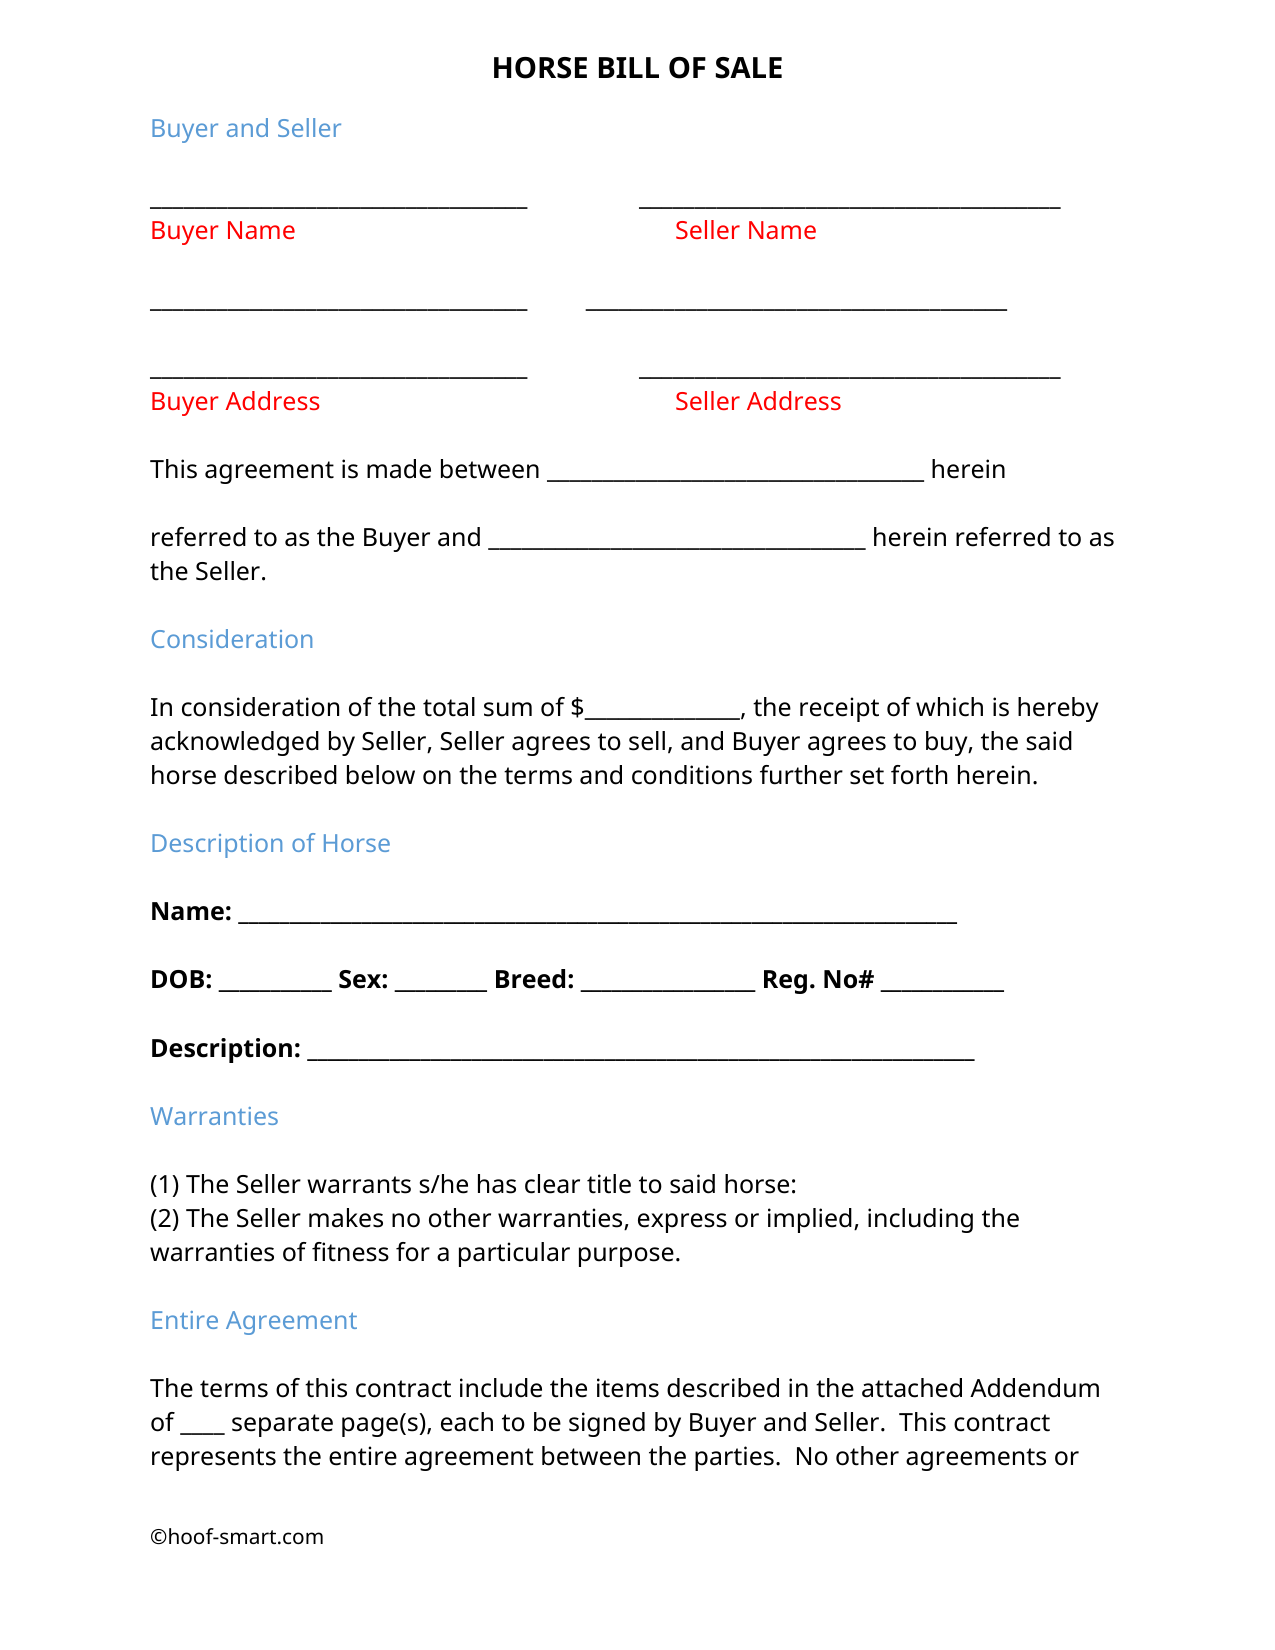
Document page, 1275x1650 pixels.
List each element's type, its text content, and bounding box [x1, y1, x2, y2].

text (1) The Seller warrants s/he has clear title to said horse: [150, 1167, 1125, 1201]
text Entire Agreement [150, 1303, 1125, 1337]
text Consideration [150, 622, 1125, 656]
text Buyer Name Seller Name [150, 213, 1125, 247]
text __________________________________ ______________________________________ [150, 179, 1125, 213]
text __________________________________ ______________________________________ [150, 281, 1125, 315]
text Buyer Address Seller Address [150, 383, 1125, 417]
text __________________________________ ______________________________________ [150, 349, 1125, 383]
text In consideration of the total sum of $______________, the receipt of which is hereby acknowledged by Seller, Seller agrees to sell, and Buyer agrees to buy, the said horse described below on the terms and conditions further set forth herein. [150, 690, 1125, 792]
text Name: ______________________________________________________________________ [150, 894, 1125, 928]
text Description of Horse [150, 826, 1125, 860]
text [150, 1371, 1125, 1473]
text Warranties [150, 1098, 1125, 1132]
text referred to as the Buyer and __________________________________ herein referred to as the Seller. [150, 519, 1125, 587]
text DOB: ___________ Sex: _________ Breed: _________________ Reg. No# ____________ [150, 962, 1125, 996]
text Description: _________________________________________________________________ [150, 1030, 1125, 1064]
text This agreement is made between __________________________________ herein [150, 451, 1125, 485]
text Buyer and Seller [150, 111, 1125, 145]
text HORSE BILL OF SALE [150, 47, 1125, 87]
text (2) The Seller makes no other warranties, express or implied, including the warranties of fitness for a particular purpose. [150, 1201, 1125, 1269]
